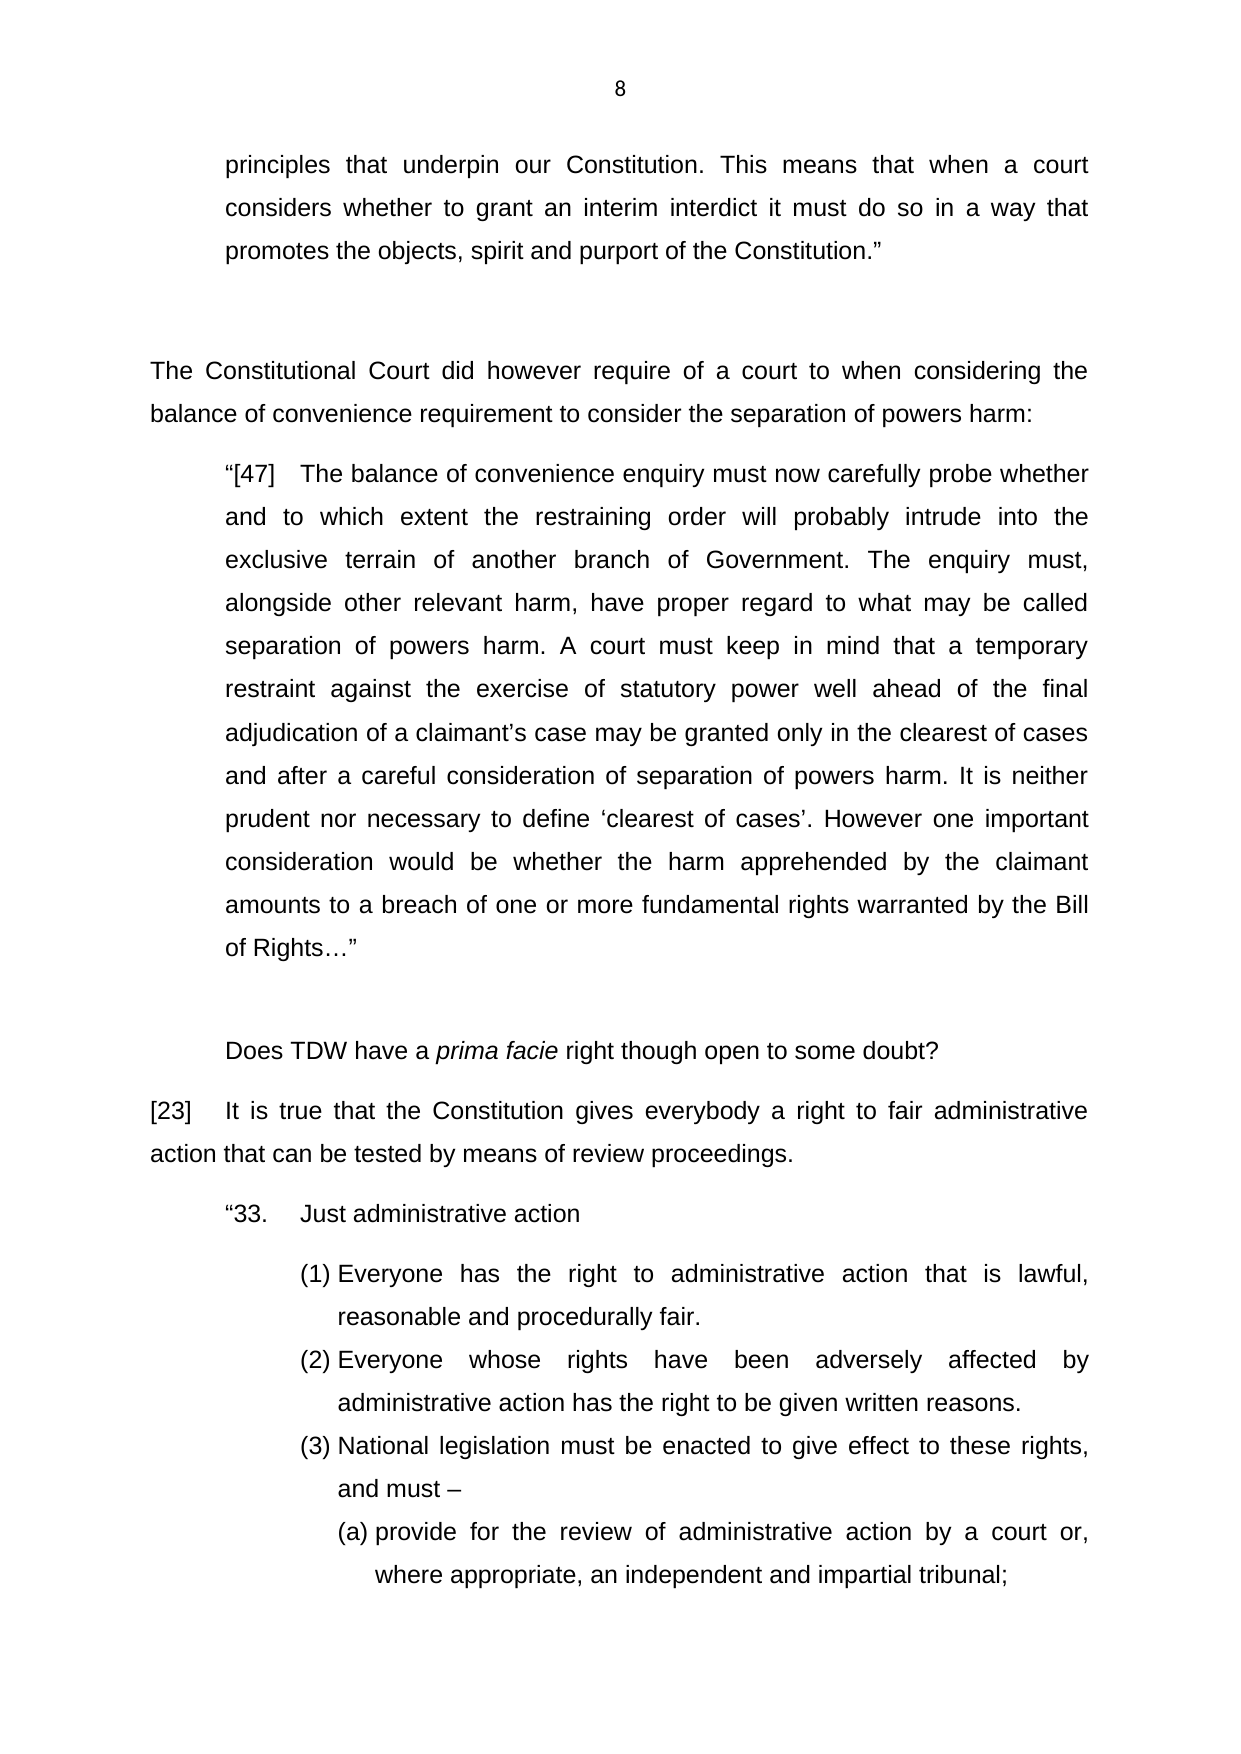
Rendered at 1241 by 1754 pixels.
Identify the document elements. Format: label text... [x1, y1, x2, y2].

text “33. Just administrative action [150, 1199, 1090, 1227]
text “[47] The balance of convenience enquiry must now carefully probe whether and to which extent the restraining order will probably intrude into the exclusive terrain of another branch of Government. The enquiry must, alongside other relevant harm, have proper regard to what may be called separation of powers harm. A court must keep in mind that a temporary restraint against the exercise of statutory power well ahead of the final adjudication of a claimant’s case may be granted only in the clearest of cases and after a careful consideration of separation of powers harm. It is neither prudent nor necessary to define ‘clearest of cases’. However one important consideration would be whether the harm apprehended by the claimant amounts to a breach of one or more fundamental rights warranted by the Bill of Rights…” [225, 459, 1090, 962]
list provide for the review of administrative action by a court or, where appropriate, an independent and impartial tribunal; [337, 1517, 1090, 1589]
list Everyone has the right to administrative action that is lawful, reasonable and procedurally fair. [300, 1258, 1090, 1330]
text Does TDW have a prima facie right though open to some doubt? [150, 1036, 1090, 1065]
text The Constitutional Court did however require of a court to when considering the balance of convenience requirement to consider the separation of powers harm: [150, 356, 1090, 428]
list Everyone whose rights have been adversely affected by administrative action has the right to be given written reasons. [300, 1345, 1090, 1417]
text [225, 150, 1090, 265]
list National legislation must be enacted to give effect to these rights, and must – [300, 1431, 1090, 1503]
text [23] It is true that the Constitution gives everybody a right to fair administrative action that can be tested by means of review proceedings. [150, 1096, 1090, 1168]
